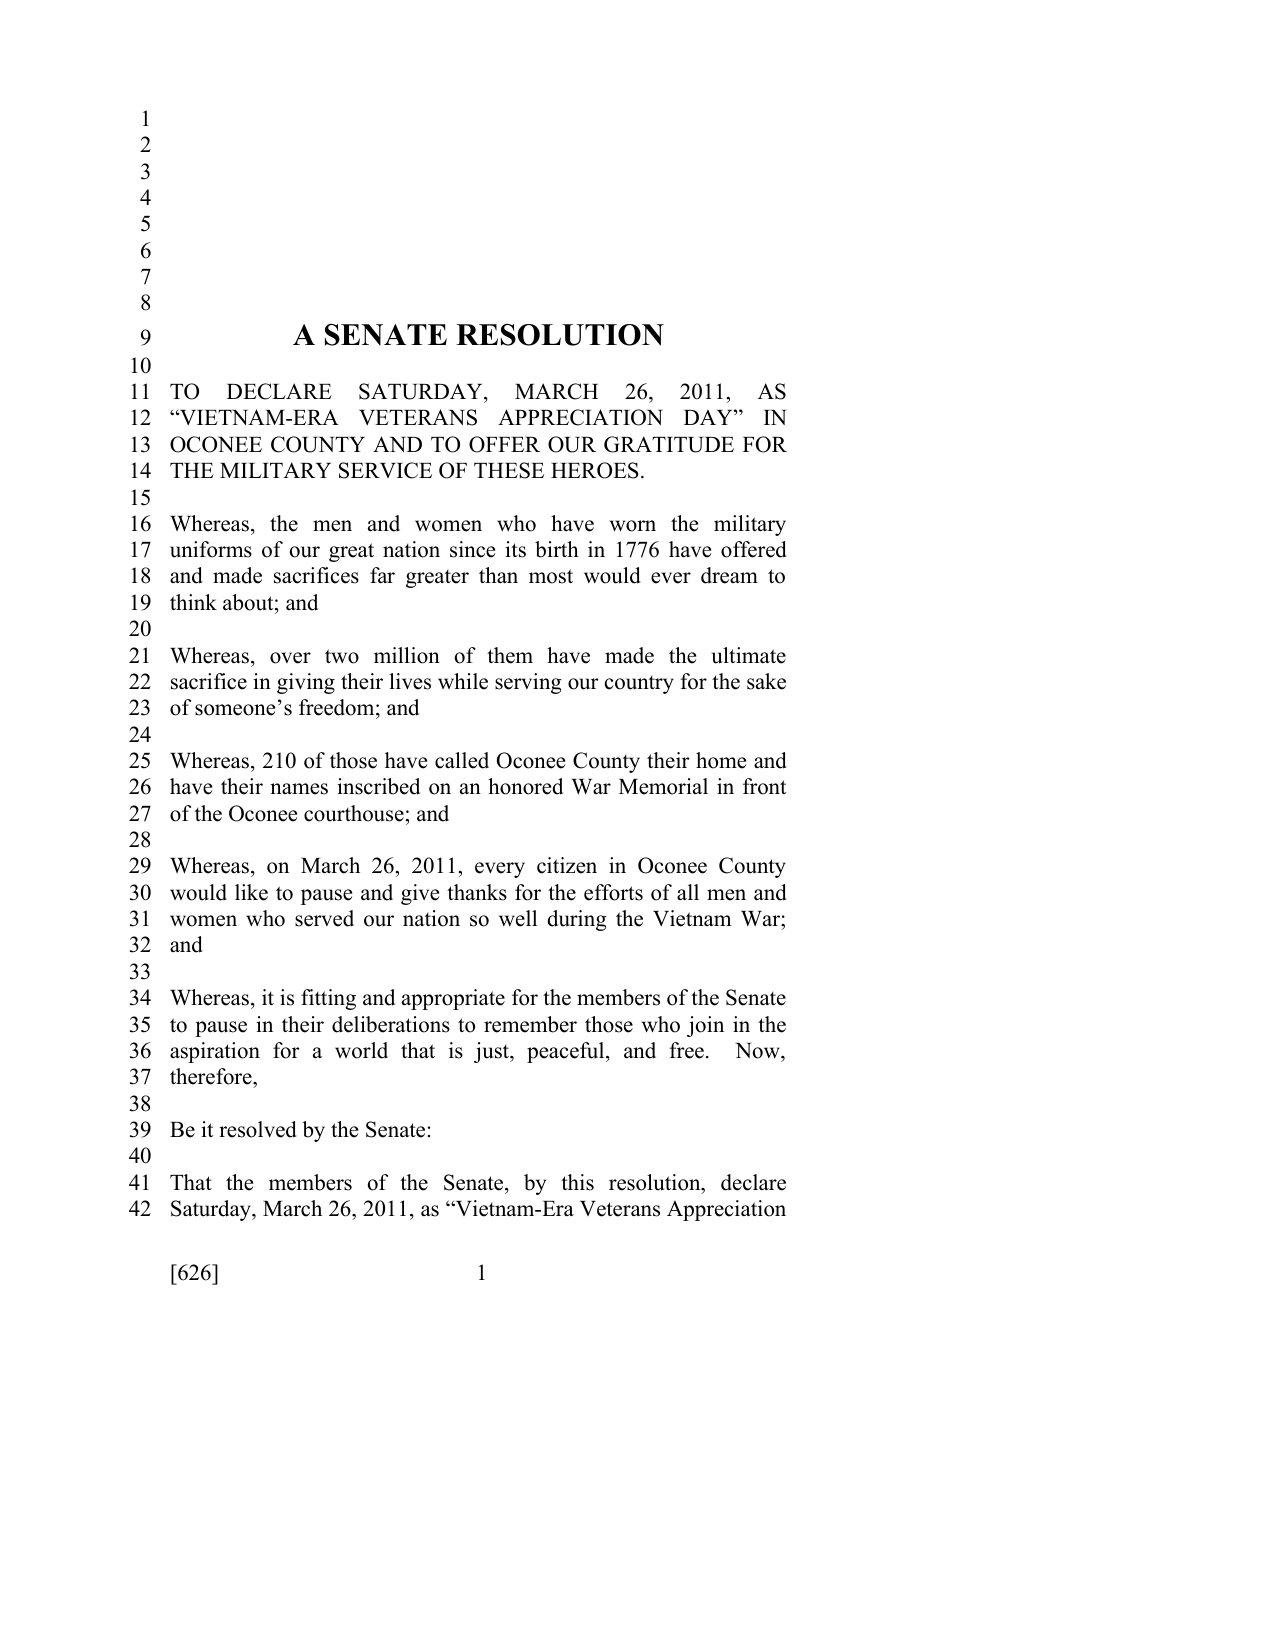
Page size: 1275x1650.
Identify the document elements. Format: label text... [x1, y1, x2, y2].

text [169, 1169, 787, 1221]
text Whereas, 210 of those have called Oconee County their home and have their names inscribed on an honored War Memorial in front of the Oconee courthouse; and [169, 747, 787, 826]
text Be it resolved by the Senate: [169, 1116, 787, 1142]
text Whereas, it is fitting and appropriate for the members of the Senate to pause in their deliberations to remember those who join in the aspiration for a world that is just, peaceful, and free. Now, therefore, [169, 984, 787, 1090]
text A SENATE RESOLUTION [169, 316, 787, 352]
text Whereas, on March 26, 2011, every citizen in Oconee County would like to pause and give thanks for the efforts of all men and women who served our nation so well during the Vietnam War; and [169, 852, 787, 958]
text Whereas, the men and women who have worn the military uniforms of our great nation since its birth in 1776 have offered and made sacrifices far greater than most would ever dream to think about; and [169, 510, 787, 615]
text TO DECLARE SATURDAY, MARCH 26, 2011, AS “VIETNAM-ERA VETERANS APPRECIATION DAY” IN OCONEE COUNTY AND TO OFFER OUR GRATITUDE FOR THE MILITARY SERVICE OF THESE HEROES. [169, 378, 787, 483]
text Whereas, over two million of them have made the ultimate sacrifice in giving their lives while serving our country for the sake of someone’s freedom; and [169, 642, 787, 721]
